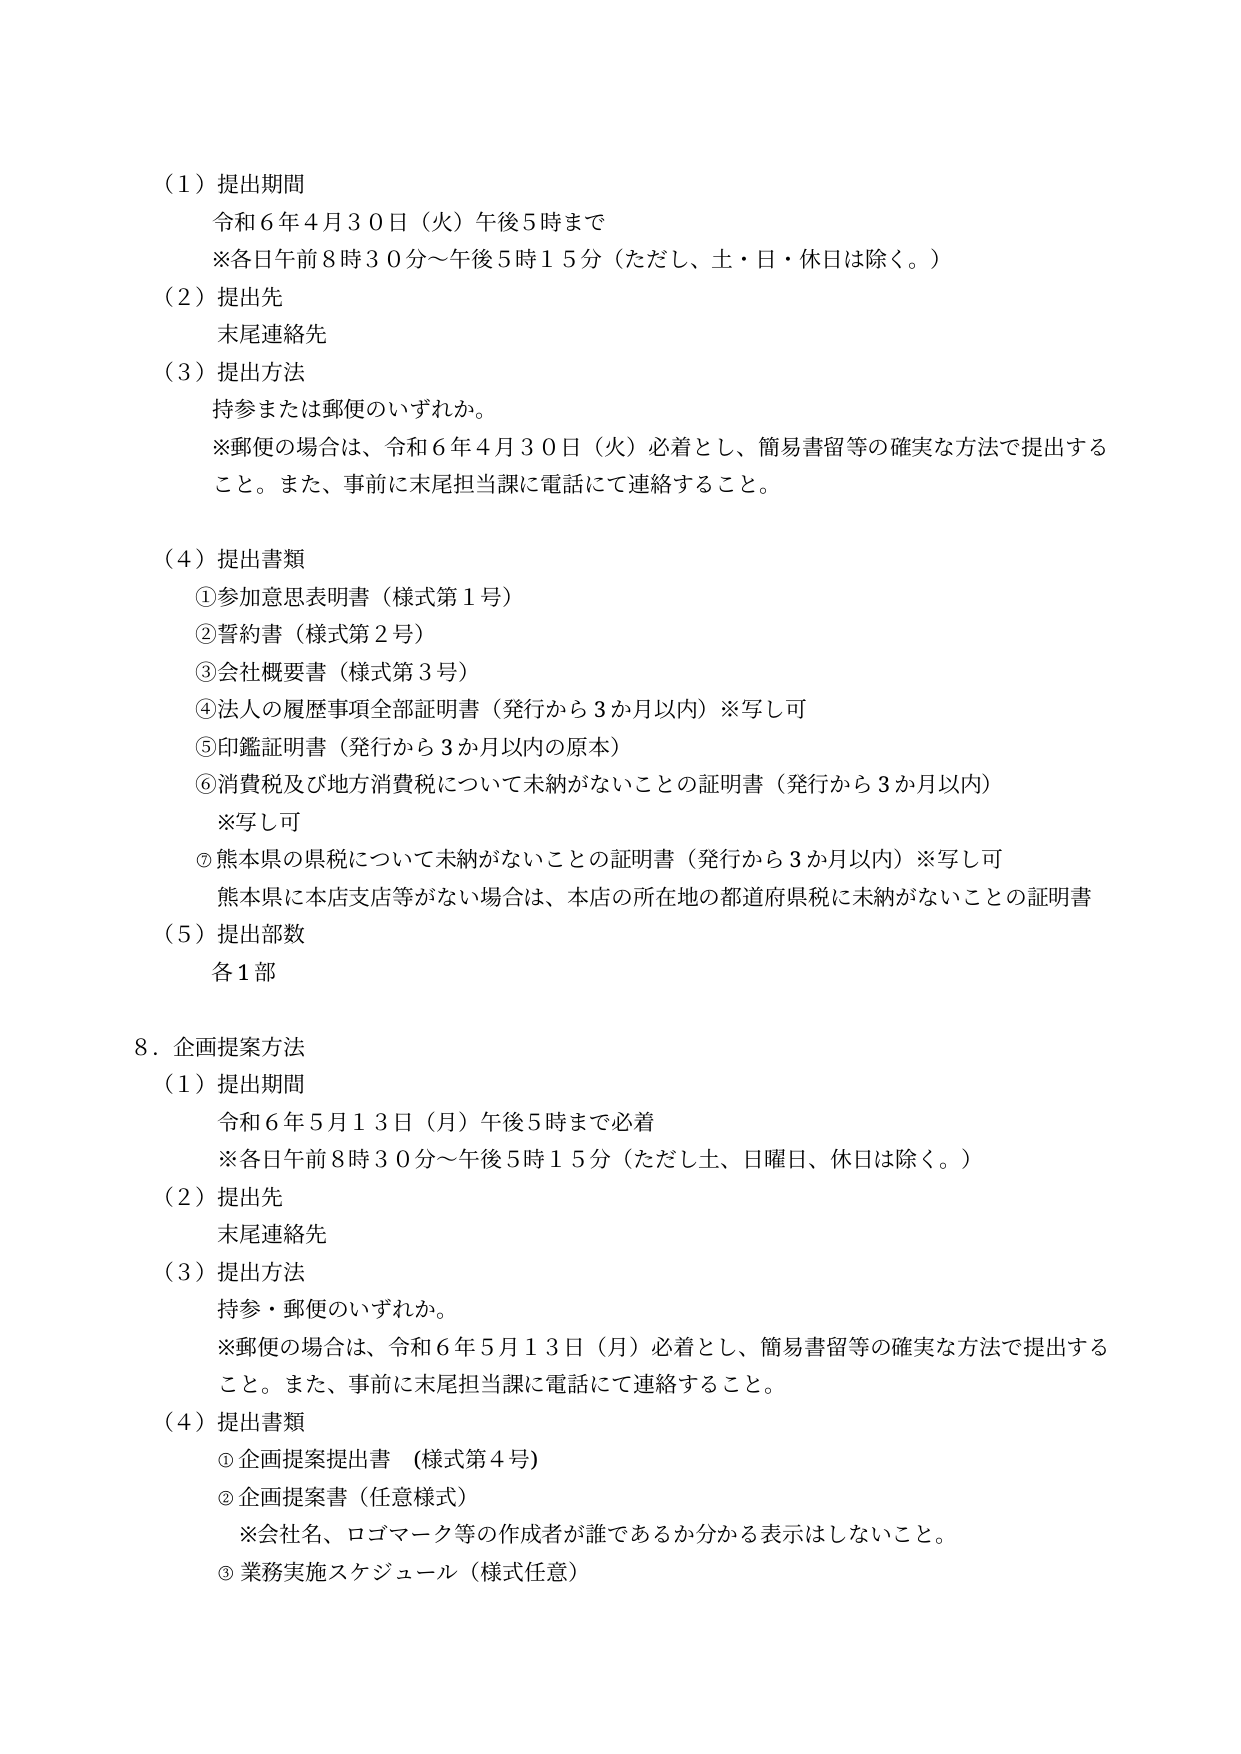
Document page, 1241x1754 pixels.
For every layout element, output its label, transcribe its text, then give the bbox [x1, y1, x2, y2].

text 持参・郵便のいずれか。 [130, 1289, 1110, 1327]
text （４）提出書類 [130, 1402, 1110, 1439]
text ※各日午前８時３０分～午後５時１５分（ただし土、日曜日、休日は除く。） [130, 1139, 1110, 1177]
text ①企画提案提出書 (様式第４号) [130, 1439, 1110, 1477]
text （１）提出期間 [130, 1064, 1110, 1102]
text ⑥消費税及び地方消費税について未納がないことの証明書（発行から3か月以内） [130, 764, 1110, 802]
text ８．企画提案方法 [130, 1027, 1110, 1064]
text ③ 業務実施スケジュール（様式任意） [130, 1552, 1110, 1589]
text ④法人の履歴事項全部証明書（発行から3か月以内）※写し可 [130, 689, 1110, 727]
text 熊本県に本店支店等がない場合は、本店の所在地の都道府県税に未納がないことの証明書 [217, 877, 1110, 914]
text ※写し可 [130, 802, 1110, 839]
text 末尾連絡先 [130, 314, 1110, 352]
text ②企画提案書（任意様式） [130, 1477, 1110, 1514]
text 各1部 [167, 952, 1110, 989]
text ※会社名、ロゴマーク等の作成者が誰であるか分かる表示はしないこと。 [130, 1514, 1110, 1552]
list 令和６年４月３０日（火）午後５時まで [212, 202, 1110, 239]
list ※郵便の場合は、令和６年４月３０日（火）必着とし、簡易書留等の確実な方法で提出すること。また、事前に末尾担当課に電話にて連絡すること。 [212, 427, 1110, 502]
text 令和６年５月１３日（月）午後５時まで必着 [130, 1102, 1110, 1139]
list 持参または郵便のいずれか。 [212, 389, 1110, 427]
text （２）提出先 [130, 277, 1110, 314]
text （５）提出部数 [130, 914, 1110, 952]
text ③会社概要書（様式第３号） [130, 652, 1110, 689]
text ①参加意思表明書（様式第１号） [130, 577, 1110, 614]
text ⑤印鑑証明書（発行から3か月以内の原本） [130, 727, 1110, 764]
text ②誓約書（様式第２号） [130, 614, 1110, 652]
text ※郵便の場合は、令和６年５月１３日（月）必着とし、簡易書留等の確実な方法で提出すること。また、事前に末尾担当課に電話にて連絡すること。 [217, 1327, 1110, 1402]
text （４）提出書類 [130, 539, 1110, 577]
text ⑦熊本県の県税について未納がないことの証明書（発行から3か月以内）※写し可 [130, 839, 1110, 877]
list ※各日午前８時３０分～午後５時１５分（ただし、土・日・休日は除く。） [212, 239, 1110, 277]
text （３）提出方法 [130, 1252, 1110, 1289]
text （１）提出期間 [130, 164, 1110, 202]
text 末尾連絡先 [130, 1214, 1110, 1252]
text （２）提出先 [130, 1177, 1110, 1214]
text （３）提出方法 [130, 352, 1110, 389]
